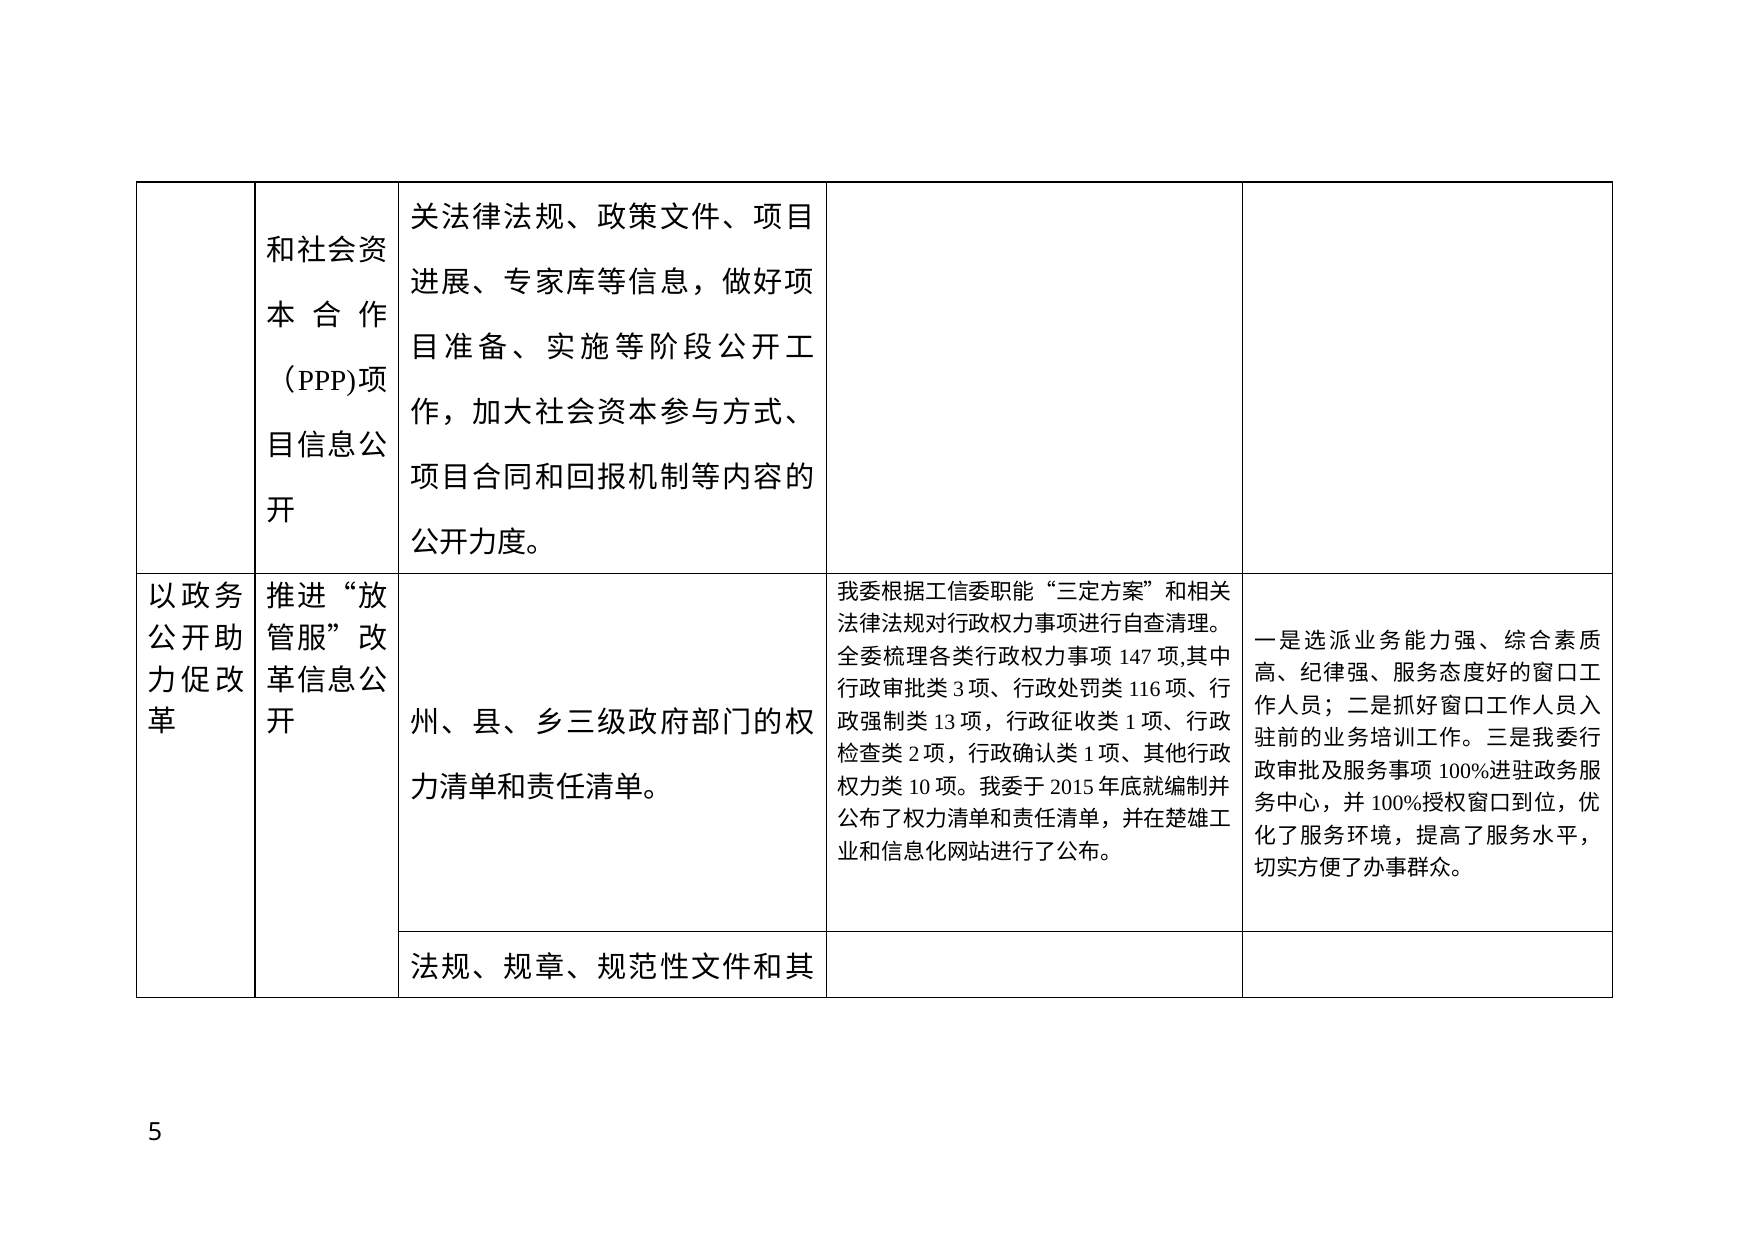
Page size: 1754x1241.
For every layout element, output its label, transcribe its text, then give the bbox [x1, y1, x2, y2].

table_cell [256, 183, 398, 572]
table_cell [1243, 183, 1612, 572]
table_cell [827, 932, 1242, 997]
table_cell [399, 932, 826, 997]
table_cell 推进“放管服”改革信息公开 [256, 574, 398, 997]
table_cell 以政务公开助力促改革 [137, 574, 254, 997]
table_cell [1243, 932, 1612, 997]
table_cell 一是选派业务能力强、综合素质高、纪律强、服务态度好的窗口工作人员；二是抓好窗口工作人员入驻前的业务培训工作。三是我委行政审批及服务事项100%进驻政务服务中心，并100%授权窗口到位，优化了服务环境，提高了服务水平，切实方便了办事群众。 [1243, 574, 1612, 931]
table_cell 我委根据工信委职能“三定方案”和相关法律法规对行政权力事项进行自查清理。全委梳理各类行政权力事项147项,其中行政审批类3项、行政处罚类116项、行政强制类13项，行政征收类1项、行政检查类2项，行政确认类1项、其他行政权力类10项。我委于2015年底就编制并公布了权力清单和责任清单，并在楚雄工业和信息化网站进行了公布。 [827, 574, 1242, 931]
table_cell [399, 183, 826, 572]
table_cell [827, 183, 1242, 572]
table_cell 州、县、乡三级政府部门的权力清单和责任清单。 [399, 574, 826, 931]
